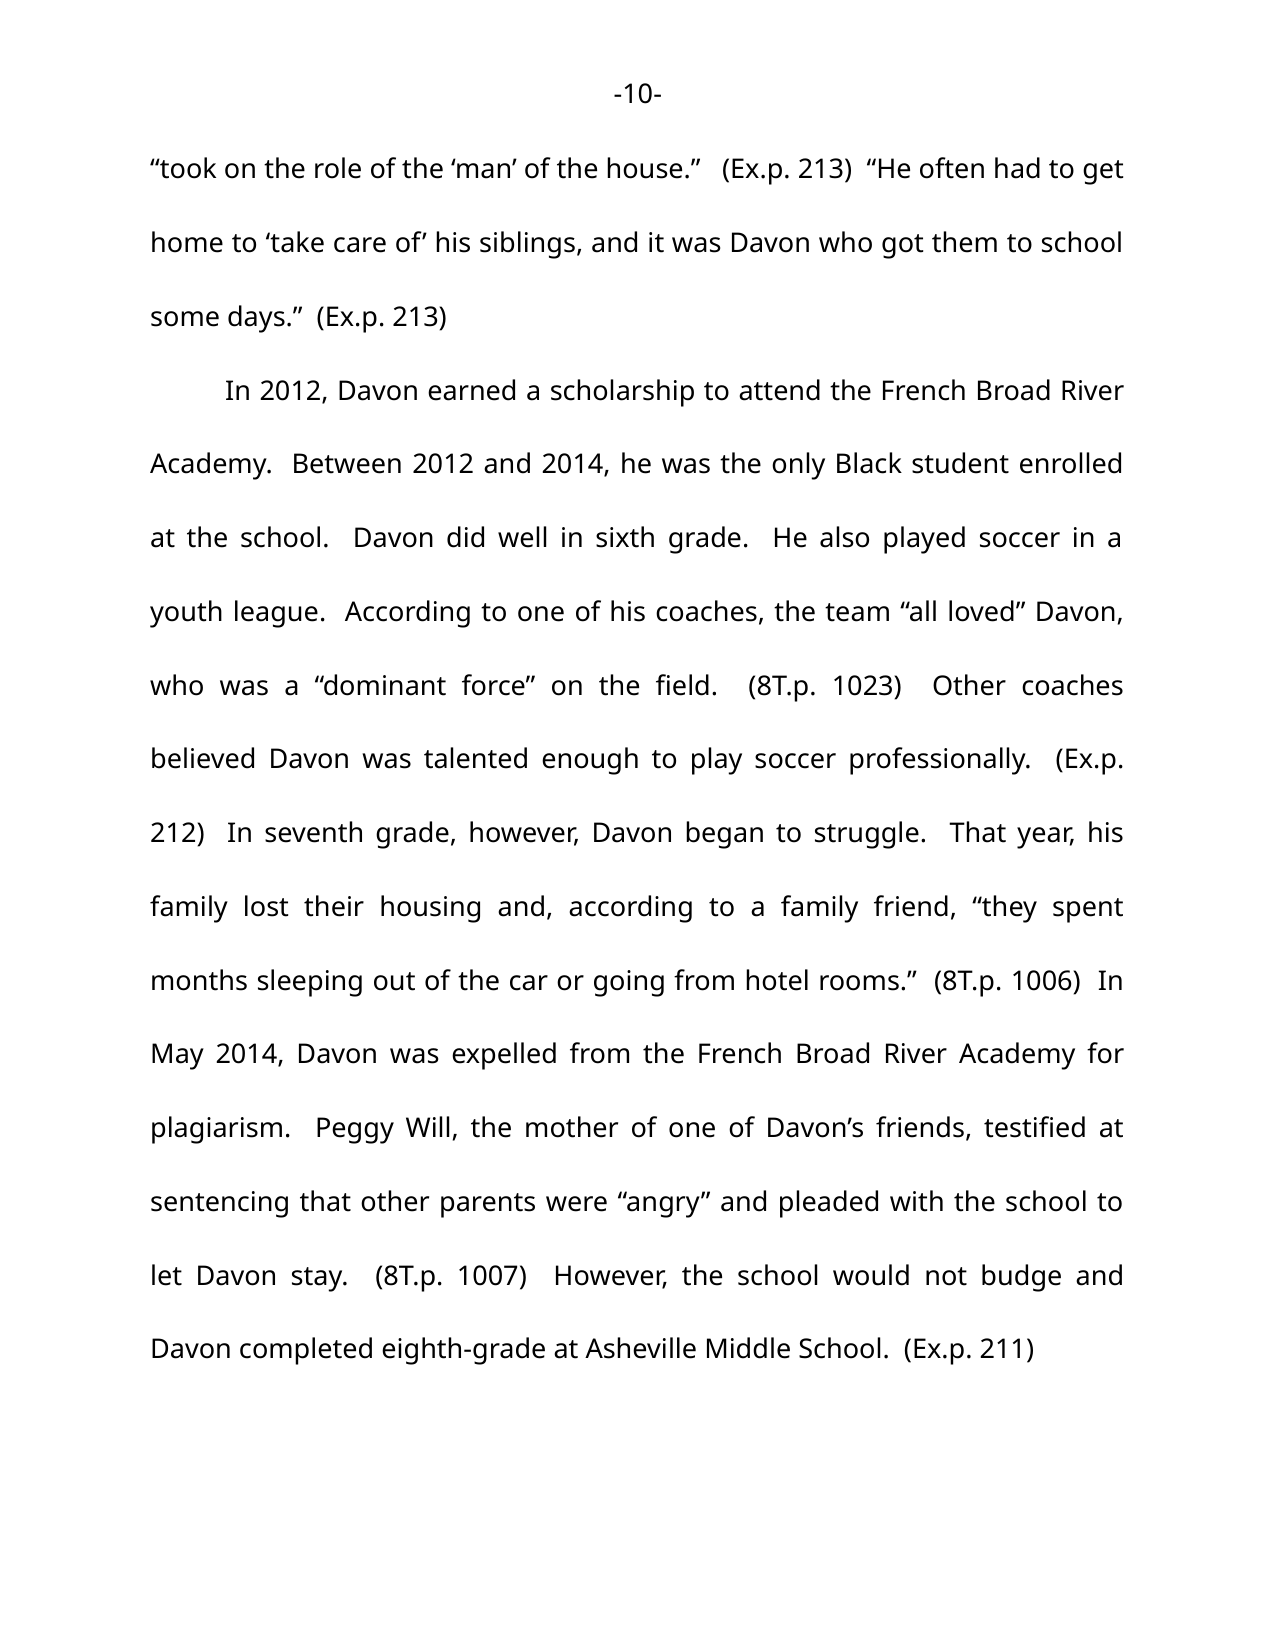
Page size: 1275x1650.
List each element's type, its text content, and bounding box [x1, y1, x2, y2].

text In 2012, Davon earned a scholarship to attend the French Broad River Academy. Between 2012 and 2014, he was the only Black student enrolled at the school. Davon did well in sixth grade. He also played soccer in a youth league. According to one of his coaches, the team “all loved” Davon, who was a “dominant force” on the field. (8T.p. 1023) Other coaches believed Davon was talented enough to play soccer professionally. (Ex.p. 212) In seventh grade, however, Davon began to struggle. That year, his family lost their housing and, according to a family friend, “they spent months sleeping out of the car or going from hotel rooms.” (8T.p. 1006) In May 2014, Davon was expelled from the French Broad River Academy for plagiarism. Peggy Will, the mother of one of Davon’s friends, testified at sentencing that other parents were “angry” and pleaded with the school to let Davon stay. (8T.p. 1007) However, the school would not budge and Davon completed eighth-grade at Asheville Middle School. (Ex.p. 211) [150, 371, 1125, 1367]
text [150, 150, 1125, 334]
